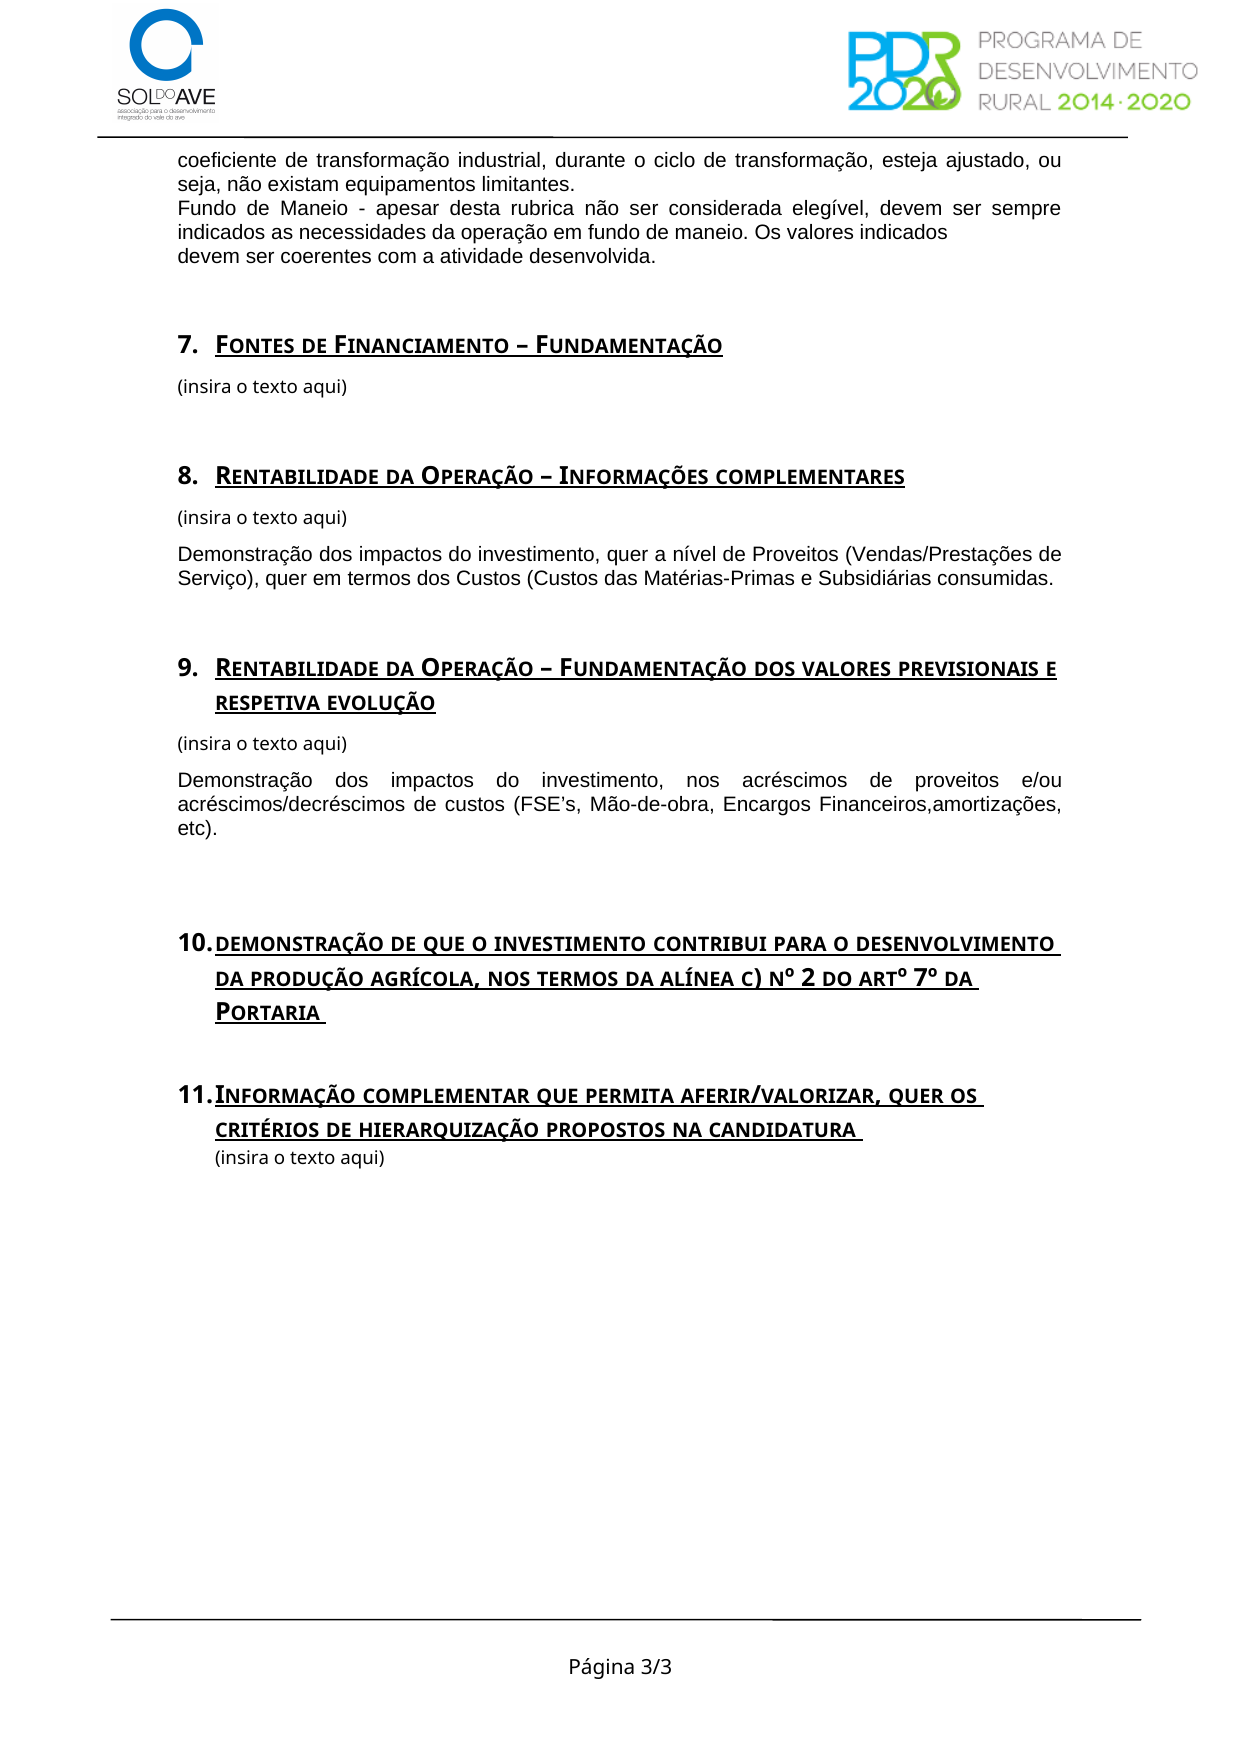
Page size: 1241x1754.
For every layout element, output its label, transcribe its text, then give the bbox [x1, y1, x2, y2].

picture [112, 3, 219, 122]
title (insira o texto aqui) [215, 1144, 1063, 1170]
title Rentabilidade da Operação – Fundamentação dos valores previsionais e respetiva evolução [177, 649, 1063, 717]
text Demonstração dos impactos do investimento, nos acréscimos de proveitos e/ou acréscimos/decréscimos de custos (FSE’s, Mão-de-obra, Encargos Financeiros,amortizações, etc). [177, 768, 1063, 840]
picture [846, 27, 1200, 114]
text Fundo de Maneio - apesar desta rubrica não ser considerada elegível, devem ser sempre indicados as necessidades da operação em fundo de maneio. Os valores indicados [177, 196, 1063, 243]
title Informação complementar que permita aferir/valorizar, quer os critérios de hierarquização propostos na candidatura [177, 1076, 1063, 1144]
text Demonstração dos impactos do investimento, quer a nível de Proveitos (Vendas/Prestações de Serviço), quer em termos dos Custos (Custos das Matérias-Primas e Subsidiárias consumidas. [177, 542, 1063, 590]
text (insira o texto aqui) [177, 504, 1063, 530]
title Fontes de Financiamento – Fundamentação [177, 326, 1063, 361]
text (insira o texto aqui) [177, 730, 1063, 755]
title Rentabilidade da Operação – Informações complementares [177, 458, 1063, 492]
title demonstração de que o investimento contribui para o desenvolvimento da produção agrícola, nos termos da alínea c) nº 2 do artº 7º da Portaria [177, 925, 1063, 1027]
text devem ser coerentes com a atividade desenvolvida. [177, 243, 1063, 267]
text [177, 148, 1063, 196]
text (insira o texto aqui) [177, 373, 1063, 398]
